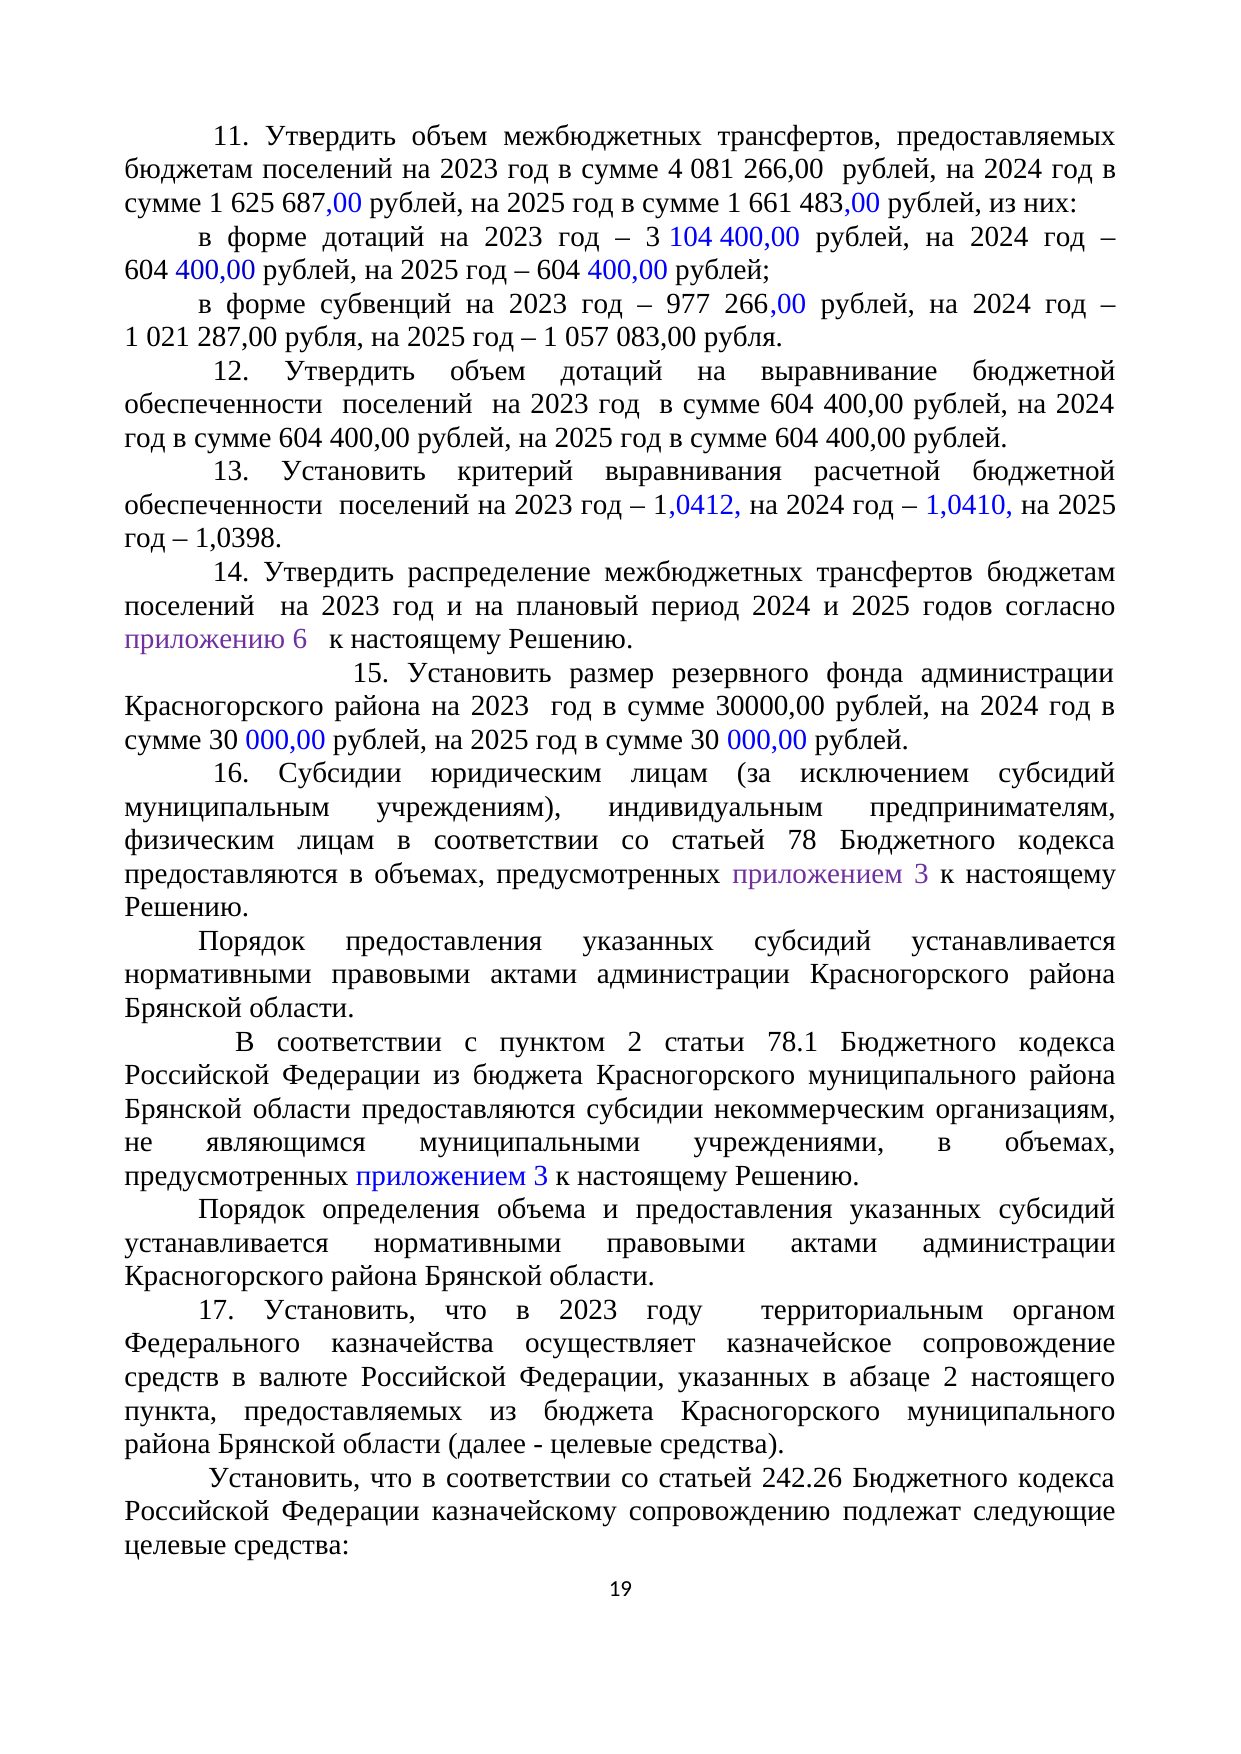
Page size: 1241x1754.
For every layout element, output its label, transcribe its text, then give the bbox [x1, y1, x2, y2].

text 15. Установить размер резервного фонда администрации Красногорского района на 2023 год в сумме 30000,00 рублей, на 2024 год в сумме 30 000,00 рублей, на 2025 год в сумме 30 000,00 рублей. [124, 655, 1116, 755]
text 17. Установить, что в 2023 году территориальным органом Федерального казначейства осуществляет казначейское сопровождение средств в валюте Российской Федерации, указанных в абзаце 2 настоящего пункта, предоставляемых из бюджета Красногорского муниципального района Брянской области (далее - целевые средства). [124, 1292, 1116, 1460]
text 12. Утвердить объем дотаций на выравнивание бюджетной обеспеченности поселений на 2023 год в сумме 604 400,00 рублей, на 2024 год в сумме 604 400,00 рублей, на 2025 год в сумме 604 400,00 рублей. [124, 353, 1116, 453]
text Установить, что в соответствии со статьей 242.26 Бюджетного кодекса Российской Федерации казначейскому сопровождению подлежат следующие целевые средства: [124, 1460, 1116, 1560]
text В соответствии с пунктом 2 статьи 78.1 Бюджетного кодекса Российской Федерации из бюджета Красногорского муниципального района Брянской области предоставляются субсидии некоммерческим организациям, не являющимся муниципальными учреждениями, в объемах, предусмотренных приложением 3 к настоящему Решению. [124, 1024, 1116, 1191]
text 11. Утвердить объем межбюджетных трансфертов, предоставляемых бюджетам поселений на 2023 год в сумме 4 081 266,00 рублей, на 2024 год в сумме 1 625 687,00 рублей, на 2025 год в сумме 1 661 483,00 рублей, из них: [124, 118, 1116, 219]
text в форме субвенций на 2023 год – 977 266,00 рублей, на 2024 год – 1 021 287,00 рубля, на 2025 год – 1 057 083,00 рубля. [124, 286, 1116, 353]
text 14. Утвердить распределение межбюджетных трансфертов бюджетам поселений на 2023 год и на плановый период 2024 и 2025 годов согласно приложению 6 к настоящему Решению. [124, 554, 1116, 655]
text в форме дотаций на 2023 год – 3 104 400,00 рублей, на 2024 год – 604 400,00 рублей, на 2025 год – 604 400,00 рублей; [124, 219, 1116, 286]
text Порядок предоставления указанных субсидий устанавливается нормативными правовыми актами администрации Красногорского района Брянской области. [124, 923, 1116, 1024]
text Порядок определения объема и предоставления указанных субсидий устанавливается нормативными правовыми актами администрации Красногорского района Брянской области. [124, 1191, 1116, 1292]
text 13. Установить критерий выравнивания расчетной бюджетной обеспеченности поселений на 2023 год – 1,0412, на 2024 год – 1,0410, на 2025 год – 1,0398. [124, 453, 1116, 554]
text 16. Субсидии юридическим лицам (за исключением субсидий муниципальным учреждениям), индивидуальным предпринимателям, физическим лицам в соответствии со статьей 78 Бюджетного кодекса предоставляются в объемах, предусмотренных приложением 3 к настоящему Решению. [124, 755, 1116, 923]
